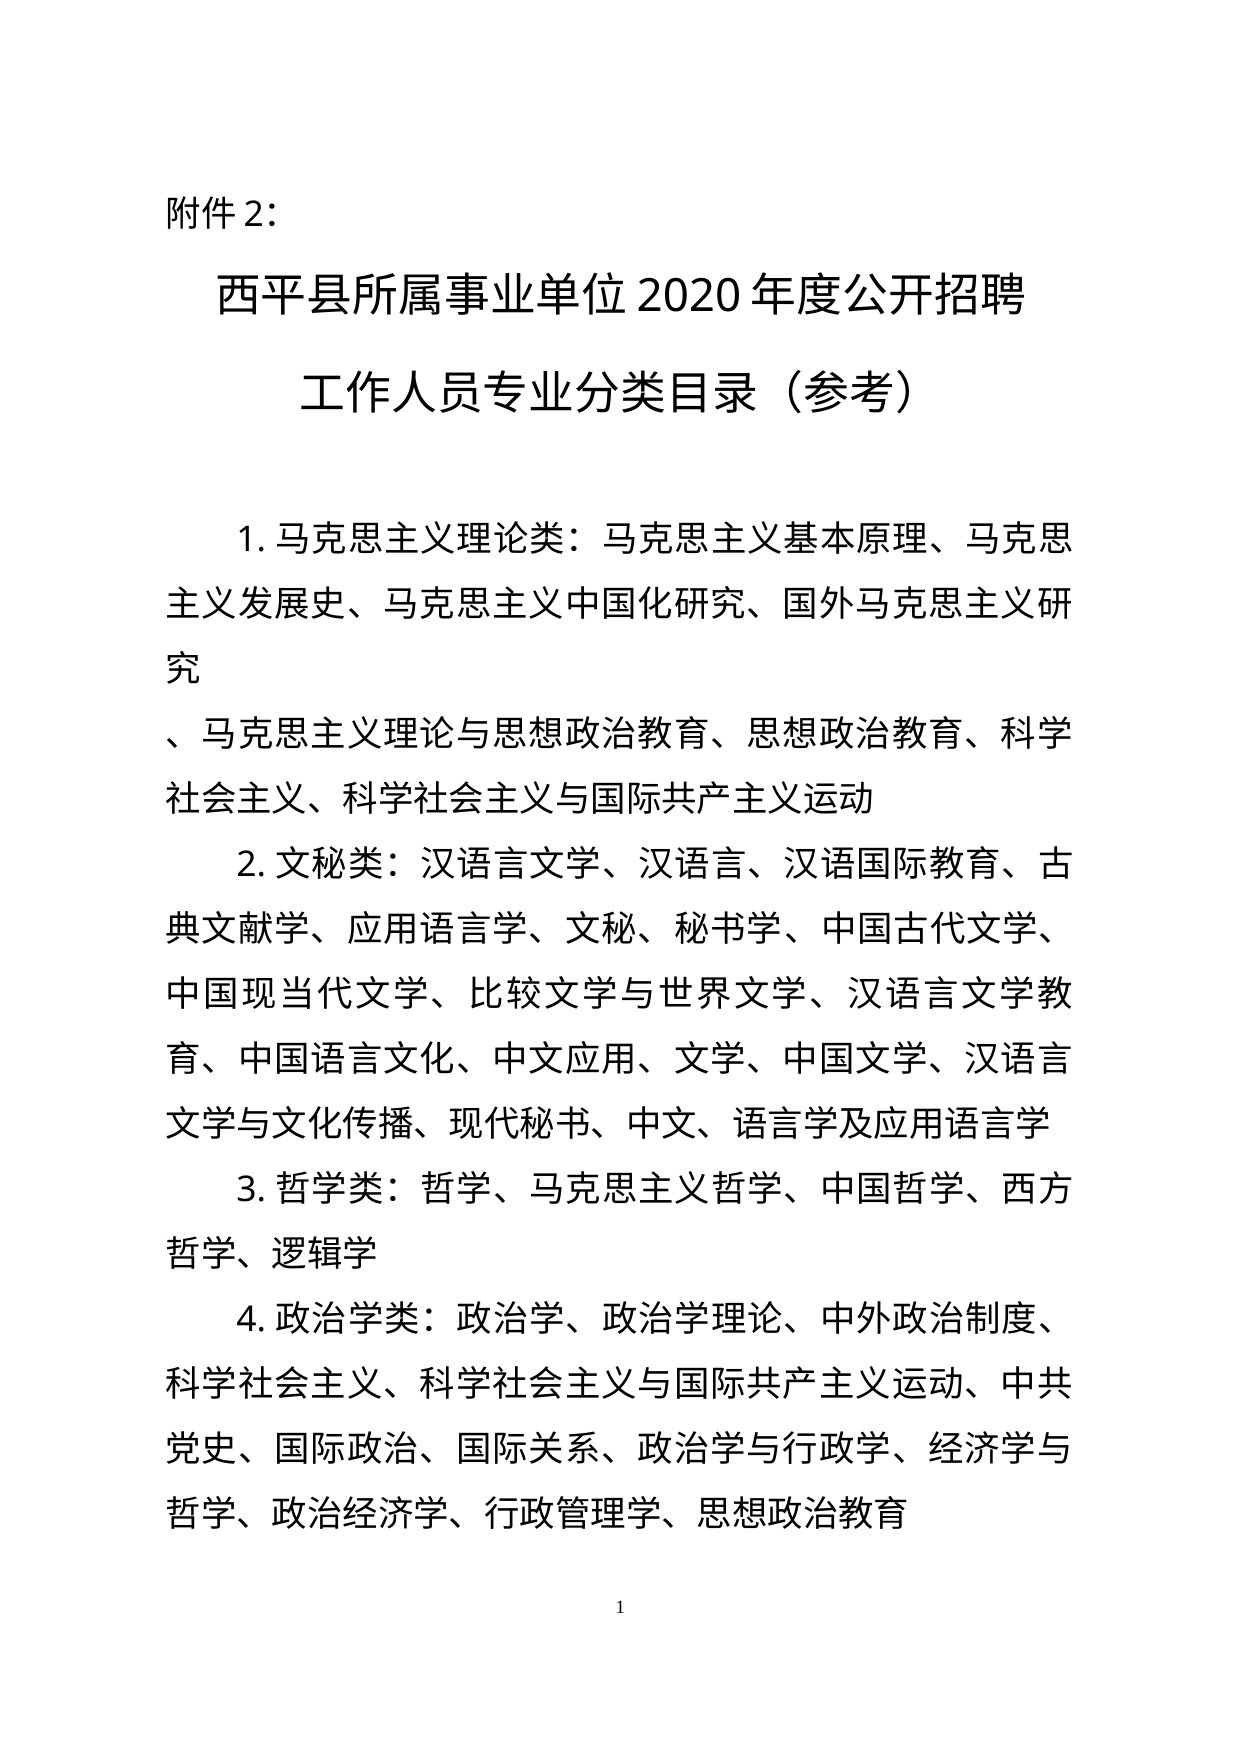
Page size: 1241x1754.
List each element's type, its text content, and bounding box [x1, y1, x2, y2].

text 西平县所属事业单位2020年度公开招聘 [165, 243, 1075, 341]
text 工作人员专业分类目录（参考） [165, 341, 1075, 438]
list 文秘类：汉语言文学、汉语言、汉语国际教育、古典文献学、应用语言学、文秘、秘书学、中国古代文学、中国现当代文学、比较文学与世界文学、汉语言文学教育、中国语言文化、中文应用、文学、中国文学、汉语言文学与文化传播、现代秘书、中文、语言学及应用语言学 [165, 828, 1075, 1153]
text 附件2： [165, 178, 1075, 243]
list 马克思主义理论类：马克思主义基本原理、马克思主义发展史、马克思主义中国化研究、国外马克思主义研究 [165, 503, 1075, 698]
list 、马克思主义理论与思想政治教育、思想政治教育、科学社会主义、科学社会主义与国际共产主义运动 [165, 698, 1075, 828]
list 哲学类：哲学、马克思主义哲学、中国哲学、西方哲学、逻辑学 [165, 1153, 1075, 1283]
list 政治学类：政治学、政治学理论、中外政治制度、科学社会主义、科学社会主义与国际共产主义运动、中共党史、国际政治、国际关系、政治学与行政学、经济学与哲学、政治经济学、行政管理学、思想政治教育 [165, 1283, 1075, 1543]
